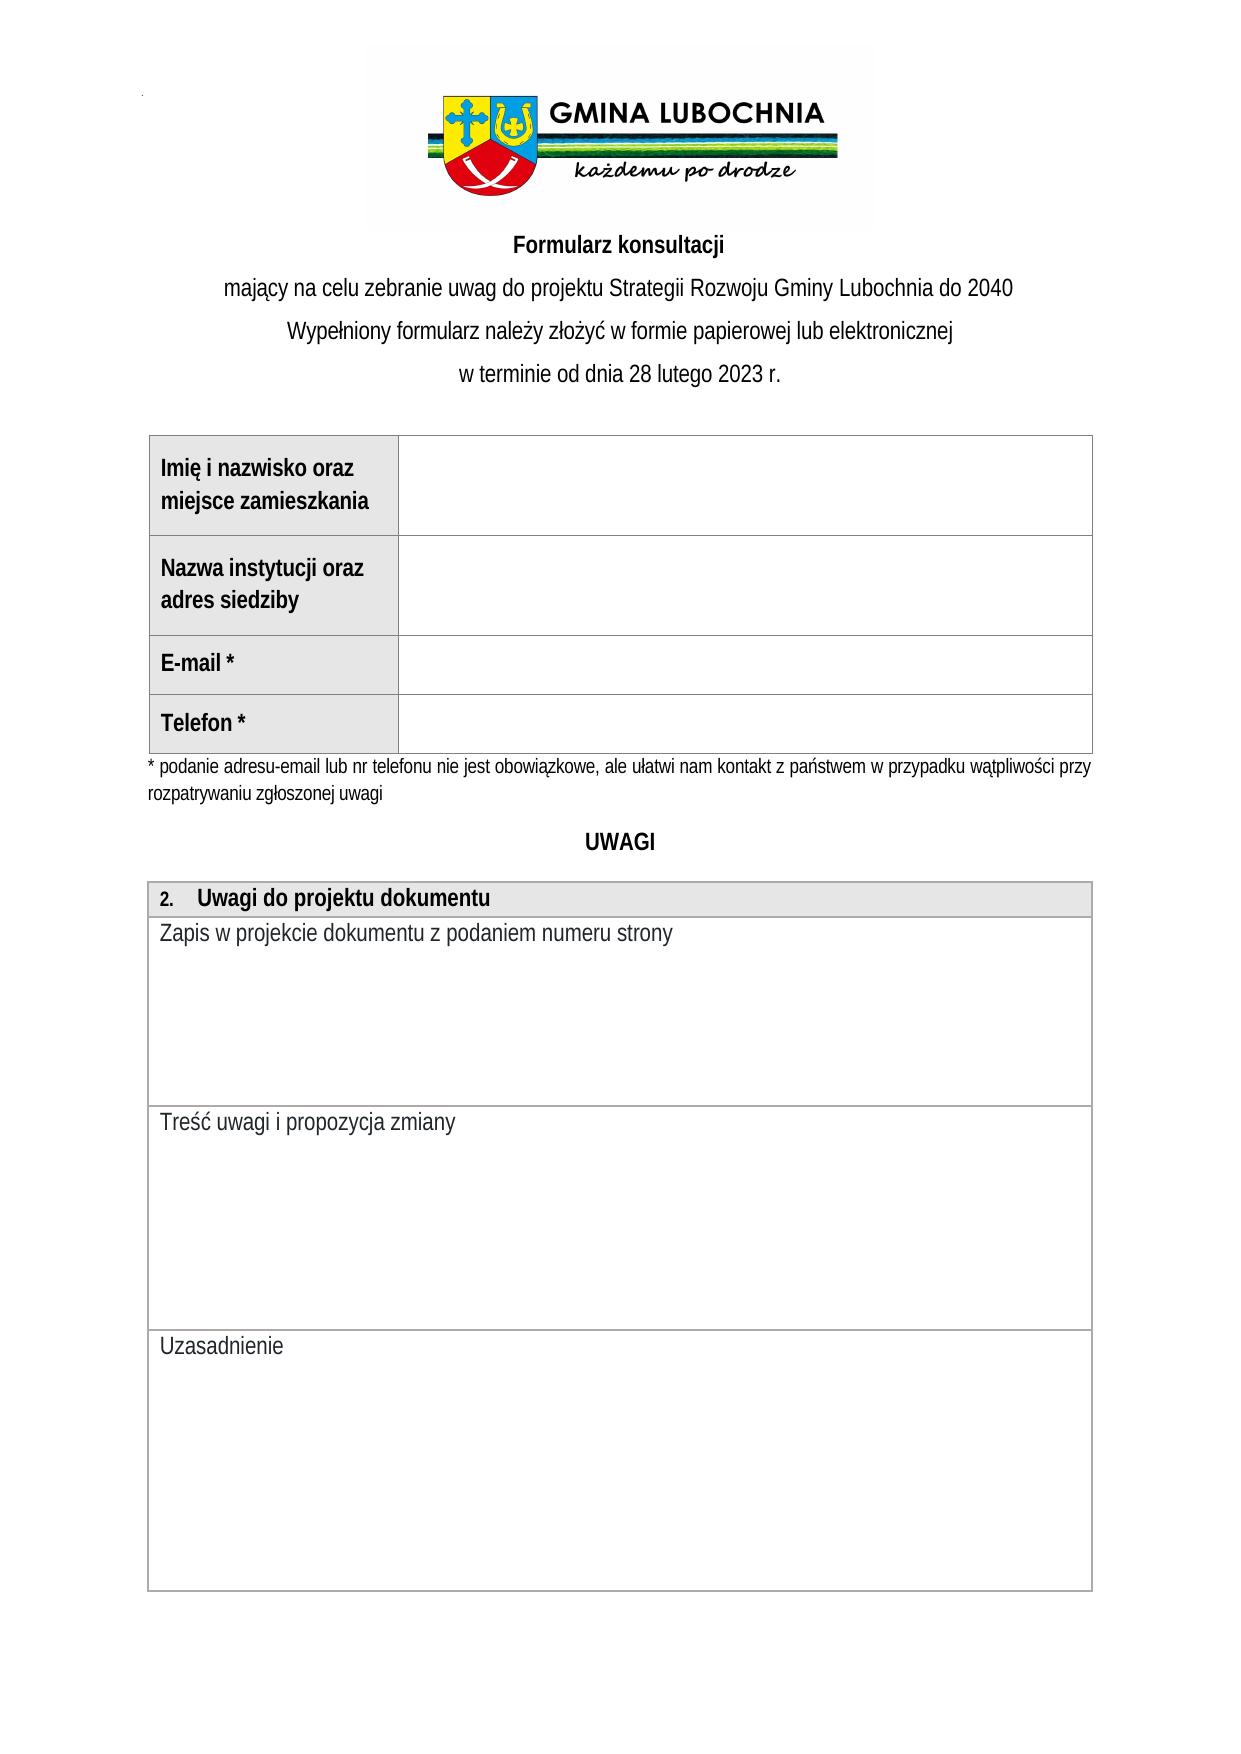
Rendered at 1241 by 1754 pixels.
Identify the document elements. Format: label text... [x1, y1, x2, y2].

picture [365, 44, 875, 231]
text w terminie od dnia 28 lutego 2023 r. [148, 359, 1092, 388]
table_cell Zapis w projekcie dokumentu z podaniem numeru strony [149, 918, 1091, 1105]
text * podanie adresu-email lub nr telefonu nie jest obowiązkowe, ale ułatwi nam kontakt z państwem w przypadku wątpliwości przy rozpatrywaniu zgłoszonej uwagi [148, 754, 1092, 805]
table_cell [399, 695, 1092, 753]
table_cell Telefon * [150, 695, 398, 753]
table_cell Treść uwagi i propozycja zmiany [149, 1107, 1091, 1329]
table_header Imię i nazwisko oraz miejsce zamieszkania [150, 436, 398, 535]
text Formularz konsultacji [148, 231, 1090, 259]
text UWAGI [148, 827, 1092, 856]
table_header Uwagi do projektu dokumentu [149, 883, 1091, 916]
table_cell E-mail * [150, 636, 398, 694]
table_cell Uzasadnienie [149, 1331, 1091, 1590]
table_cell Nazwa instytucji oraz adres siedziby [150, 536, 398, 635]
table_header [399, 436, 1092, 535]
table_cell [399, 636, 1092, 694]
table_cell [399, 536, 1092, 635]
text Wypełniony formularz należy złożyć w formie papierowej lub elektronicznej [148, 316, 1092, 345]
text mający na celu zebranie uwag do projektu Strategii Rozwoju Gminy Lubochnia do 2040 [148, 273, 1090, 302]
